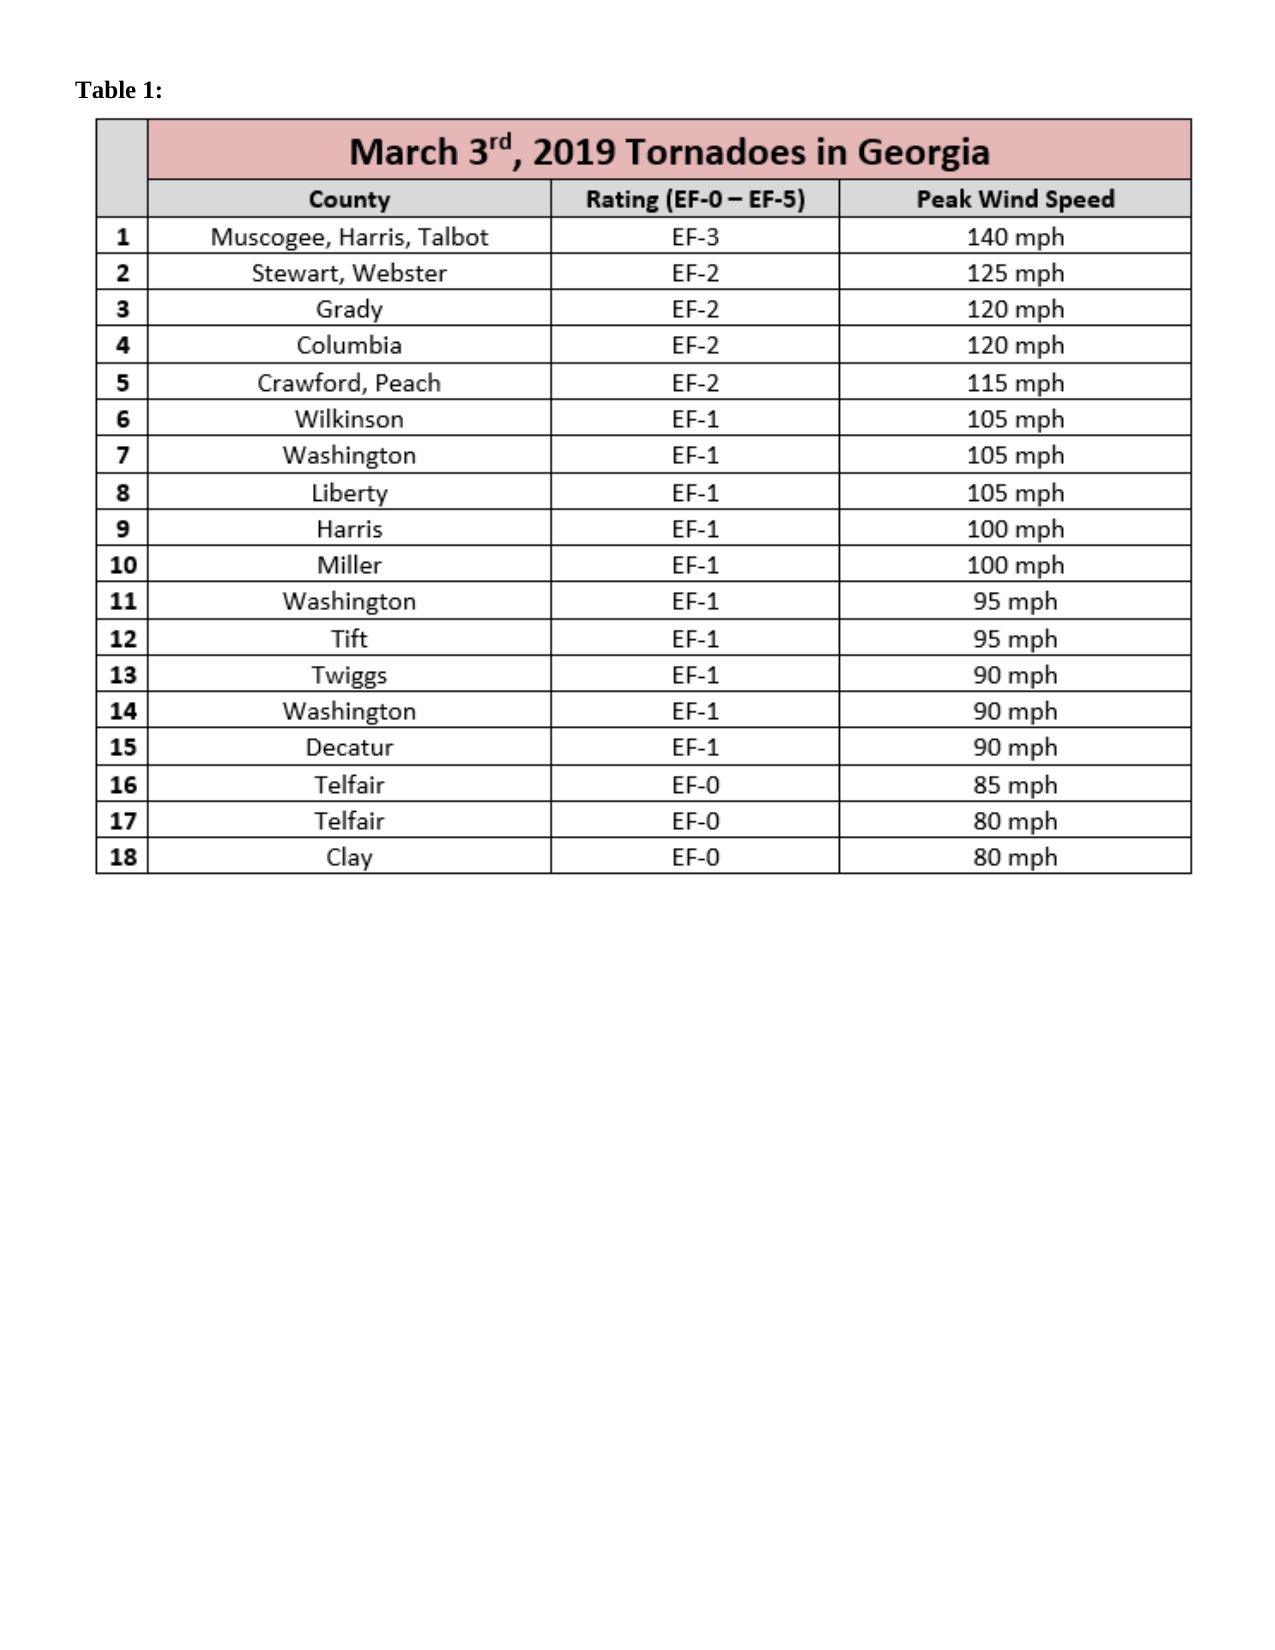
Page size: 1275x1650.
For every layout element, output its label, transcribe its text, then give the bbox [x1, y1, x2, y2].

picture [89, 111, 1198, 886]
text Table 1: [75, 75, 1200, 104]
